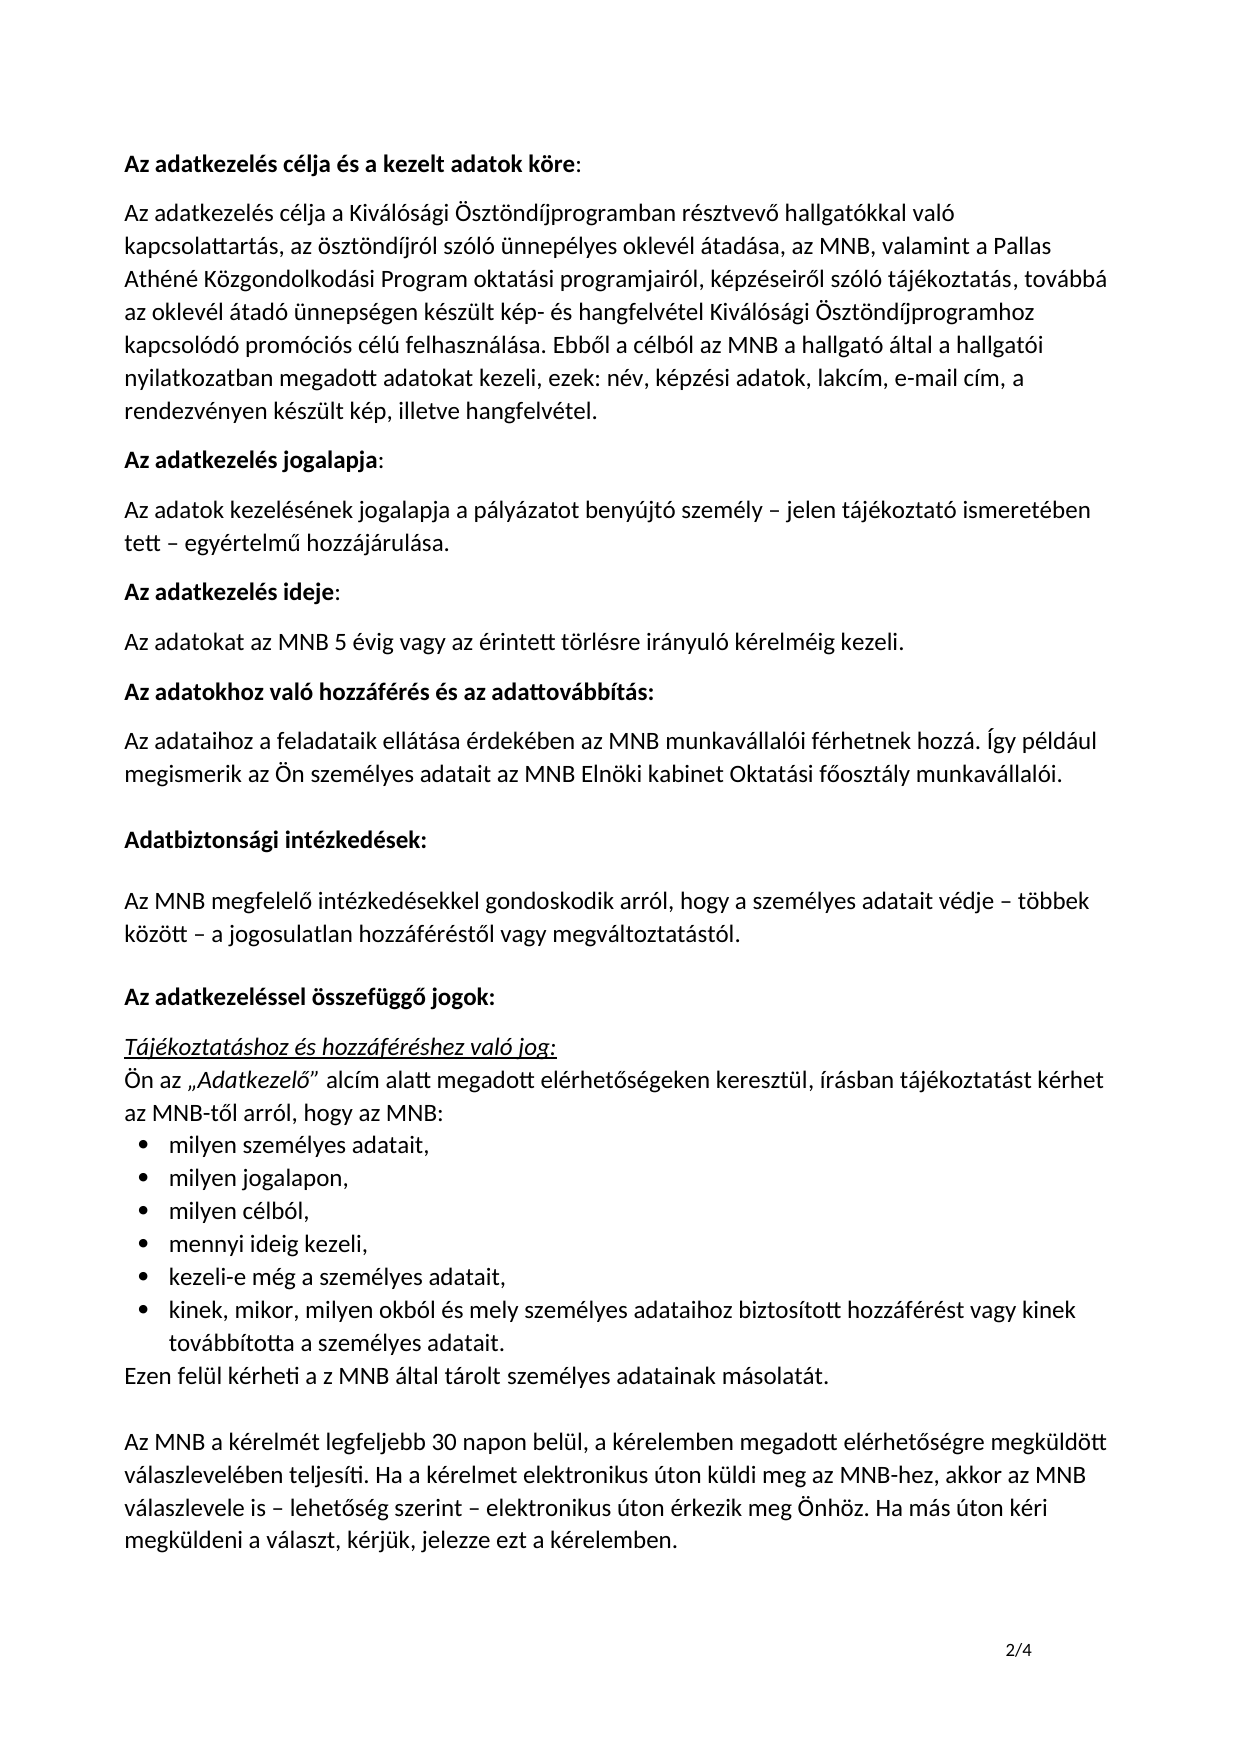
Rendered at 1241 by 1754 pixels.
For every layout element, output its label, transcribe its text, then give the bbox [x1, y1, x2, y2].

list milyen személyes adatait, [139, 1130, 1116, 1160]
list milyen jogalapon, [139, 1163, 1116, 1193]
list milyen célból, [139, 1196, 1116, 1226]
list kinek, mikor, milyen okból és mely személyes adataihoz biztosított hozzáférést vagy kinek továbbította a személyes adatait. [139, 1294, 1116, 1358]
text Adatbiztonsági intézkedések: [124, 824, 1116, 854]
text Ezen felül kérheti a z MNB által tárolt személyes adatainak másolatát. [124, 1360, 1116, 1391]
list kezeli-e még a személyes adatait, [139, 1261, 1116, 1292]
text Az adatok kezelésének jogalapja a pályázatot benyújtó személy – jelen tájékoztató ismeretében tett – egyértelmű hozzájárulása. [124, 494, 1116, 557]
text Az adatkezelés jogalapja: [124, 444, 1116, 475]
text Az adatkezelés célja és a kezelt adatok köre: [124, 148, 1116, 178]
text Az MNB a kérelmét legfeljebb 30 napon belül, a kérelemben megadott elérhetőségre megküldött válaszlevelében teljesíti. Ha a kérelmet elektronikus úton küldi meg az MNB-hez, akkor az MNB válaszlevele is – lehetőség szerint – elektronikus úton érkezik meg Önhöz. Ha más úton kéri megküldeni a választ, kérjük, jelezze ezt a kérelemben. [124, 1426, 1116, 1555]
text Az adatkezelés ideje: [124, 576, 1116, 607]
text Ön az „Adatkezelő” alcím alatt megadott elérhetőségeken keresztül, írásban tájékoztatást kérhet az MNB-től arról, hogy az MNB: [124, 1064, 1116, 1127]
text Az adatokat az MNB 5 évig vagy az érintett törlésre irányuló kérelméig kezeli. [124, 626, 1116, 657]
text Az MNB megfelelő intézkedésekkel gondoskodik arról, hogy a személyes adatait védje – többek között – a jogosulatlan hozzáféréstől vagy megváltoztatástól. [124, 885, 1116, 948]
text Az adataihoz a feladataik ellátása érdekében az MNB munkavállalói férhetnek hozzá. Így például megismerik az Ön személyes adatait az MNB Elnöki kabinet Oktatási főosztály munkavállalói. [124, 725, 1116, 789]
text Az adatokhoz való hozzáférés és az adattovábbítás: [124, 676, 1116, 706]
text Tájékoztatáshoz és hozzáféréshez való jog: [124, 1031, 1116, 1061]
list mennyi ideig kezeli, [139, 1228, 1116, 1259]
text Az adatkezeléssel összefüggő jogok: [124, 981, 1116, 1012]
text Az adatkezelés célja a Kiválósági Ösztöndíjprogramban résztvevő hallgatókkal való kapcsolattartás, az ösztöndíjról szóló ünnepélyes oklevél átadása, az MNB, valamint a Pallas Athéné Közgondolkodási Program oktatási programjairól, képzéseiről szóló tájékoztatás, továbbá az oklevél átadó ünnepségen készült kép- és hangfelvétel Kiválósági Ösztöndíjprogramhoz kapcsolódó promóciós célú felhasználása. Ebből a célból az MNB a hallgató által a hallgatói nyilatkozatban megadott adatokat kezeli, ezek: név, képzési adatok, lakcím, e-mail cím, a rendezvényen készült kép, illetve hangfelvétel. [124, 197, 1116, 425]
